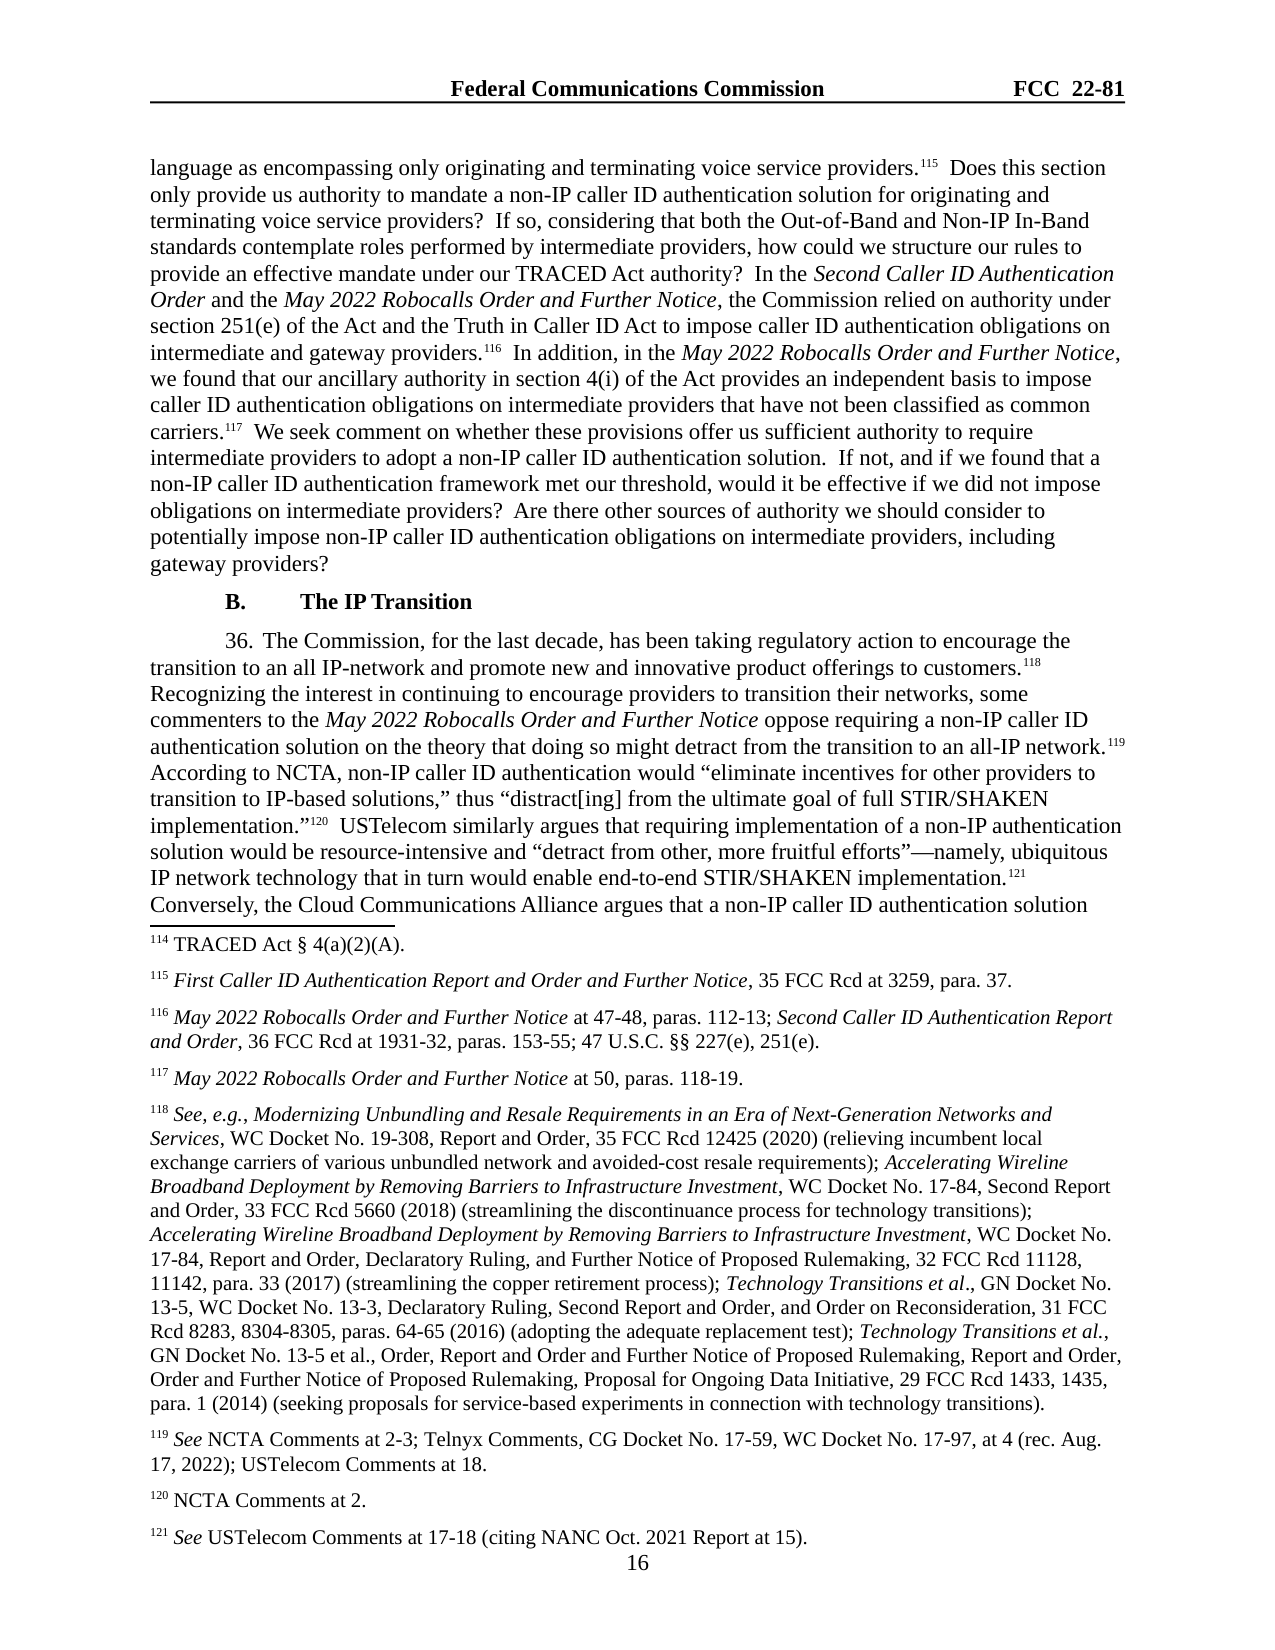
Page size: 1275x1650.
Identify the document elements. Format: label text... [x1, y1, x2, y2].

list The Commission, for the last decade, has been taking regulatory action to encourage the transition to an all IP-network and promote new and innovative product offerings to customers. Recognizing the interest in continuing to encourage providers to transition their networks, some commenters to the May 2022 Robocalls Order and Further Notice oppose requiring a non-IP caller ID authentication solution on the theory that doing so might detract from the transition to an all-IP network. According to NCTA, non-IP caller ID authentication would “eliminate incentives for other providers to transition to IP-based solutions,” thus “distract[ing] from the ultimate goal of full STIR/SHAKEN implementation.” USTelecom similarly argues that requiring implementation of a non-IP authentication solution would be resource-intensive and “detract from other, more fruitful efforts”—namely, ubiquitous IP network technology that in turn would enable end-to-end STIR/SHAKEN implementation. Conversely, the Cloud Communications Alliance argues that a non-IP caller ID authentication solution “need not hamper or delay the IP interconnection.” While the IP transition implicates issues well beyond our narrow caller ID authentication inquiry, we take this opportunity to seek comment on these arguments, the status of the IP transition, and on avenues to affirmatively promote the IP transition. [150, 627, 1125, 917]
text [150, 154, 1125, 576]
subtitle The IP Transition [225, 588, 1125, 615]
